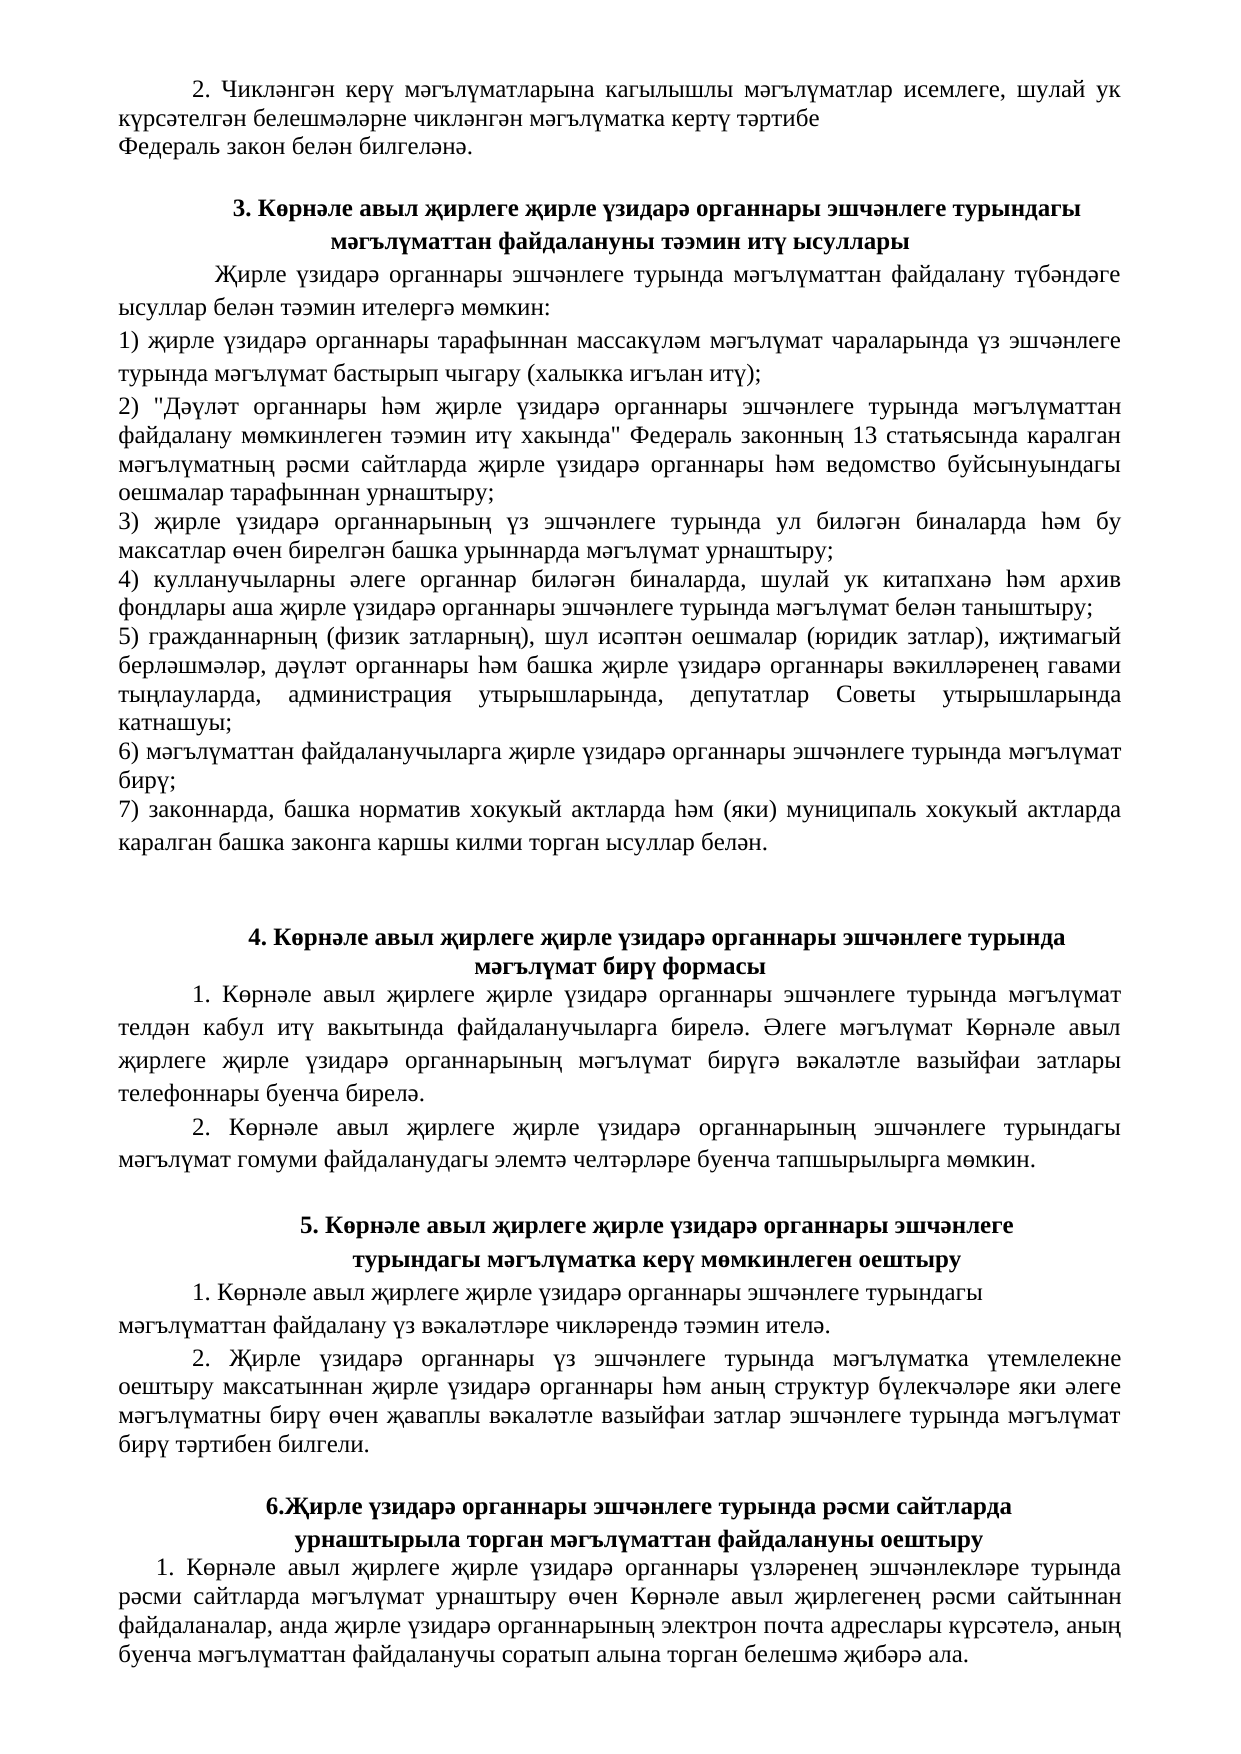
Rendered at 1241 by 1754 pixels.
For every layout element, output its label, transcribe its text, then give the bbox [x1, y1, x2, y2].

text 4) кулланучыларны әлеге органнар биләгән биналарда, шулай ук китапханә һәм архив фондлары аша җирле үзидарә органнары эшчәнлеге турында мәгълүмат белән таныштыру; [118, 564, 1122, 621]
text 6) мәгълүматтан файдаланучыларга җирле үзидарә органнары эшчәнлеге турында мәгълүмат бирү; [118, 736, 1122, 794]
text 3. Көрнәле авыл җирлеге җирле үзидарә органнары эшчәнлеге турындагы мәгълүматтан файдалануны тәэмин итү ысуллары [118, 193, 1122, 255]
text 1. Көрнәле авыл җирлеге җирле үзидарә органнары эшчәнлеге турында мәгълүмат телдән кабул итү вакытында файдаланучыларга бирелә. Әлеге мәгълүмат Көрнәле авыл җирлеге җирле үзидарә органнарының мәгълүмат бирүгә вәкаләтле вазыйфаи затлары телефоннары буенча бирелә. [118, 979, 1122, 1107]
text турындагы мәгълүматка керү мөмкинлеген оештыру [118, 1244, 1122, 1272]
text 6.Җирле үзидарә органнары эшчәнлеге турында рәсми сайтларда [118, 1491, 1122, 1519]
text 5) гражданнарның (физик затларның), шул исәптән оешмалар (юридик затлар), иҗтимагый берләшмәләр, дәүләт органнары һәм башка җирле үзидарә органнары вәкилләренең гавами тыңлауларда, администрация утырышларында, депутатлар Советы утырышларында катнашуы; [118, 621, 1122, 736]
text урнаштырыла торган мәгълүматтан файдалануны оештыру [118, 1524, 1122, 1552]
text 3) җирле үзидарә органнарының үз эшчәнлеге турында ул биләгән биналарда һәм бу максатлар өчен бирелгән башка урыннарда мәгълүмат урнаштыру; [118, 506, 1122, 564]
text 2. Көрнәле авыл җирлеге җирле үзидарә органнарының эшчәнлеге турындагы мәгълүмат гомуми файдаланудагы элемтә челтәрләре буенча тапшырылырга мөмкин. [118, 1112, 1122, 1173]
text Федераль закон белән билгеләнә. [118, 131, 1122, 160]
text 1. Көрнәле авыл җирлеге җирле үзидарә органнары эшчәнлеге турындагы мәгълүматтан файдалану үз вәкаләтләре чикләрендә тәэмин ителә. [118, 1277, 1122, 1338]
text 1) җирле үзидарә органнары тарафыннан массакүләм мәгълүмат чараларында үз эшчәнлеге турында мәгълүмат бастырып чыгару (халыкка игълан итү); [118, 325, 1122, 387]
text Җирле үзидарә органнары эшчәнлеге турында мәгълүматтан файдалану түбәндәге ысуллар белән тәэмин ителергә мөмкин: [118, 259, 1122, 321]
text 2. Чикләнгән керү мәгълүматларына кагылышлы мәгълүматлар исемлеге, шулай ук күрсәтелгән белешмәләрне чикләнгән мәгълүматка кертү тәртибе [118, 74, 1122, 131]
text 5. Көрнәле авыл җирлеге җирле үзидарә органнары эшчәнлеге [118, 1211, 1122, 1239]
text 2. Җирле үзидарә органнары үз эшчәнлеге турында мәгълүматка үтемлелекне оештыру максатыннан җирле үзидарә органнары һәм аның структур бүлекчәләре яки әлеге мәгълүматны бирү өчен җаваплы вәкаләтле вазыйфаи затлар эшчәнлеге турында мәгълүмат бирү тәртибен билгели. [118, 1343, 1122, 1458]
text 7) законнарда, башка норматив хокукый актларда һәм (яки) муниципаль хокукый актларда каралган башка законга каршы килми торган ысуллар белән. [118, 794, 1122, 856]
text 1. Көрнәле авыл җирлеге җирле үзидарә органнары үзләренең эшчәнлекләре турында рәсми сайтларда мәгълүмат урнаштыру өчен Көрнәле авыл җирлегенең рәсми сайтыннан файдаланалар, анда җирле үзидарә органнарының электрон почта адреслары күрсәтелә, аның буенча мәгълүматтан файдаланучы соратып алына торган белешмә җибәрә ала. [118, 1552, 1122, 1667]
text 4. Көрнәле авыл җирлеге җирле үзидарә органнары эшчәнлеге турында мәгълүмат бирү формасы [118, 922, 1122, 979]
text 2) "Дәүләт органнары һәм җирле үзидарә органнары эшчәнлеге турында мәгълүматтан файдалану мөмкинлеген тәэмин итү хакында" Федераль законның 13 статьясында каралган мәгълүматның рәсми сайтларда җирле үзидарә органнары һәм ведомство буйсынуындагы оешмалар тарафыннан урнаштыру; [118, 391, 1122, 506]
